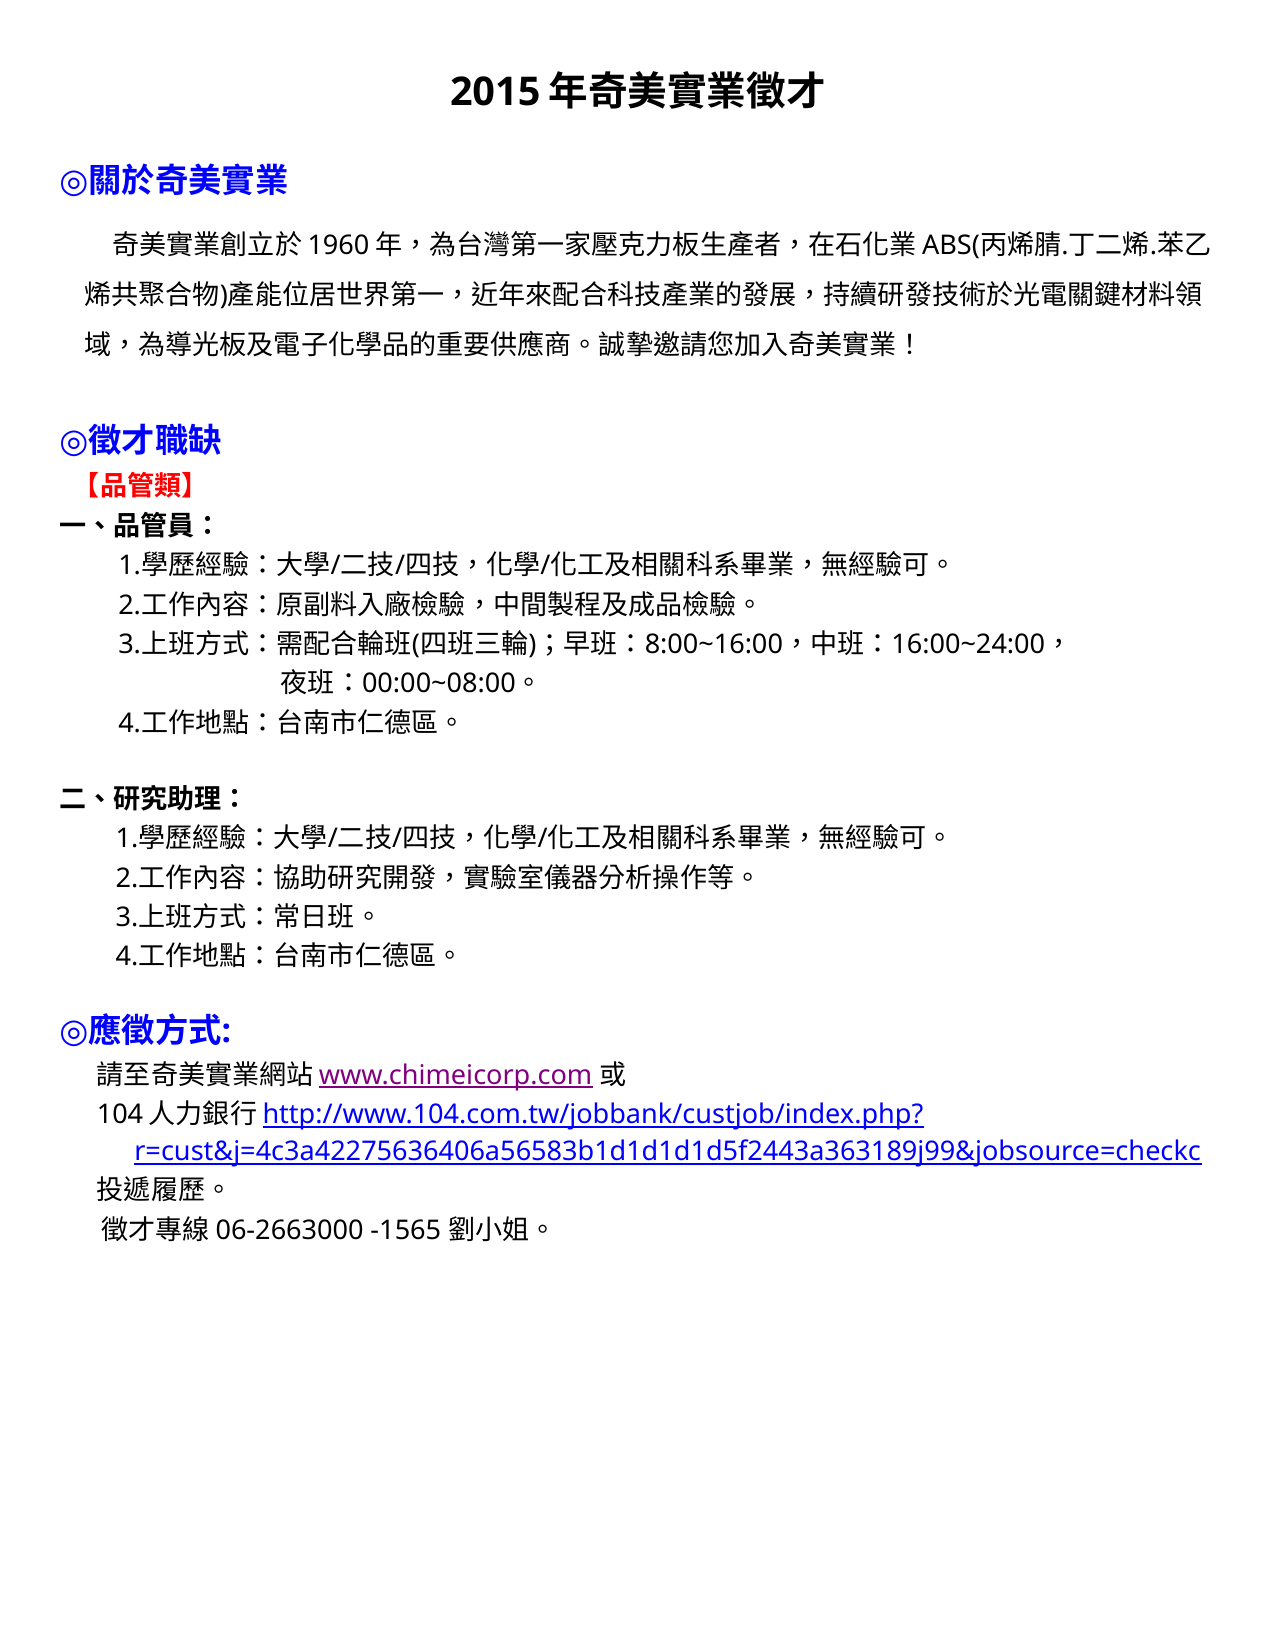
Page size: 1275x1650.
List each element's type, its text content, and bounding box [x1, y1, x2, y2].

text 3.上班方式：需配合輪班(四班三輪)；早班：8:00~16:00，中班：16:00~24:00， 夜班：00:00~08:00。 [118, 622, 1216, 701]
text ◎徵才職缺 [59, 414, 1216, 462]
text 二、研究助理： 1.學歷經驗：大學/二技/四技，化學/化工及相關科系畢業，無經驗可。 2.工作內容：協助研究開發，實驗室儀器分析操作等。 3.上班方式：常日班。 4.工作地點：台南市仁德區。 [59, 777, 1216, 1004]
text 104人力銀行http://www.104.com.tw/jobbank/custjob/index.php?r=cust&j=4c3a42275636406a56583b1d1d1d1d5f2443a363189j99&jobsource=checkc [97, 1092, 1216, 1168]
text 請至奇美實業網站www.chimeicorp.com 或 [97, 1053, 1216, 1092]
text 徵才專線 06-2663000 -1565 劉小姐。 [72, 1208, 1216, 1247]
text 一、品管員： 1.學歷經驗：大學/二技/四技，化學/化工及相關科系畢業，無經驗可。 2.工作內容：原副料入廠檢驗，中間製程及成品檢驗。 [59, 504, 1216, 622]
text ◎關於奇美實業 [59, 153, 1216, 202]
text 2015年奇美實業徵才 [59, 59, 1216, 117]
text 奇美實業創立於1960年，為台灣第一家壓克力板生產者，在石化業ABS(丙烯腈.丁二烯.苯乙烯共聚合物)產能位居世界第一，近年來配合科技產業的發展，持續研發技術於光電關鍵材料領域，為導光板及電子化學品的重要供應商。誠摯邀請您加入奇美實業！ [84, 214, 1216, 364]
text ◎應徵方式: [59, 1004, 1216, 1053]
text 投遞履歷。 [97, 1168, 1216, 1208]
text 4.工作地點：台南市仁德區。 [118, 701, 1216, 740]
text 【品管類】 [59, 462, 1216, 504]
